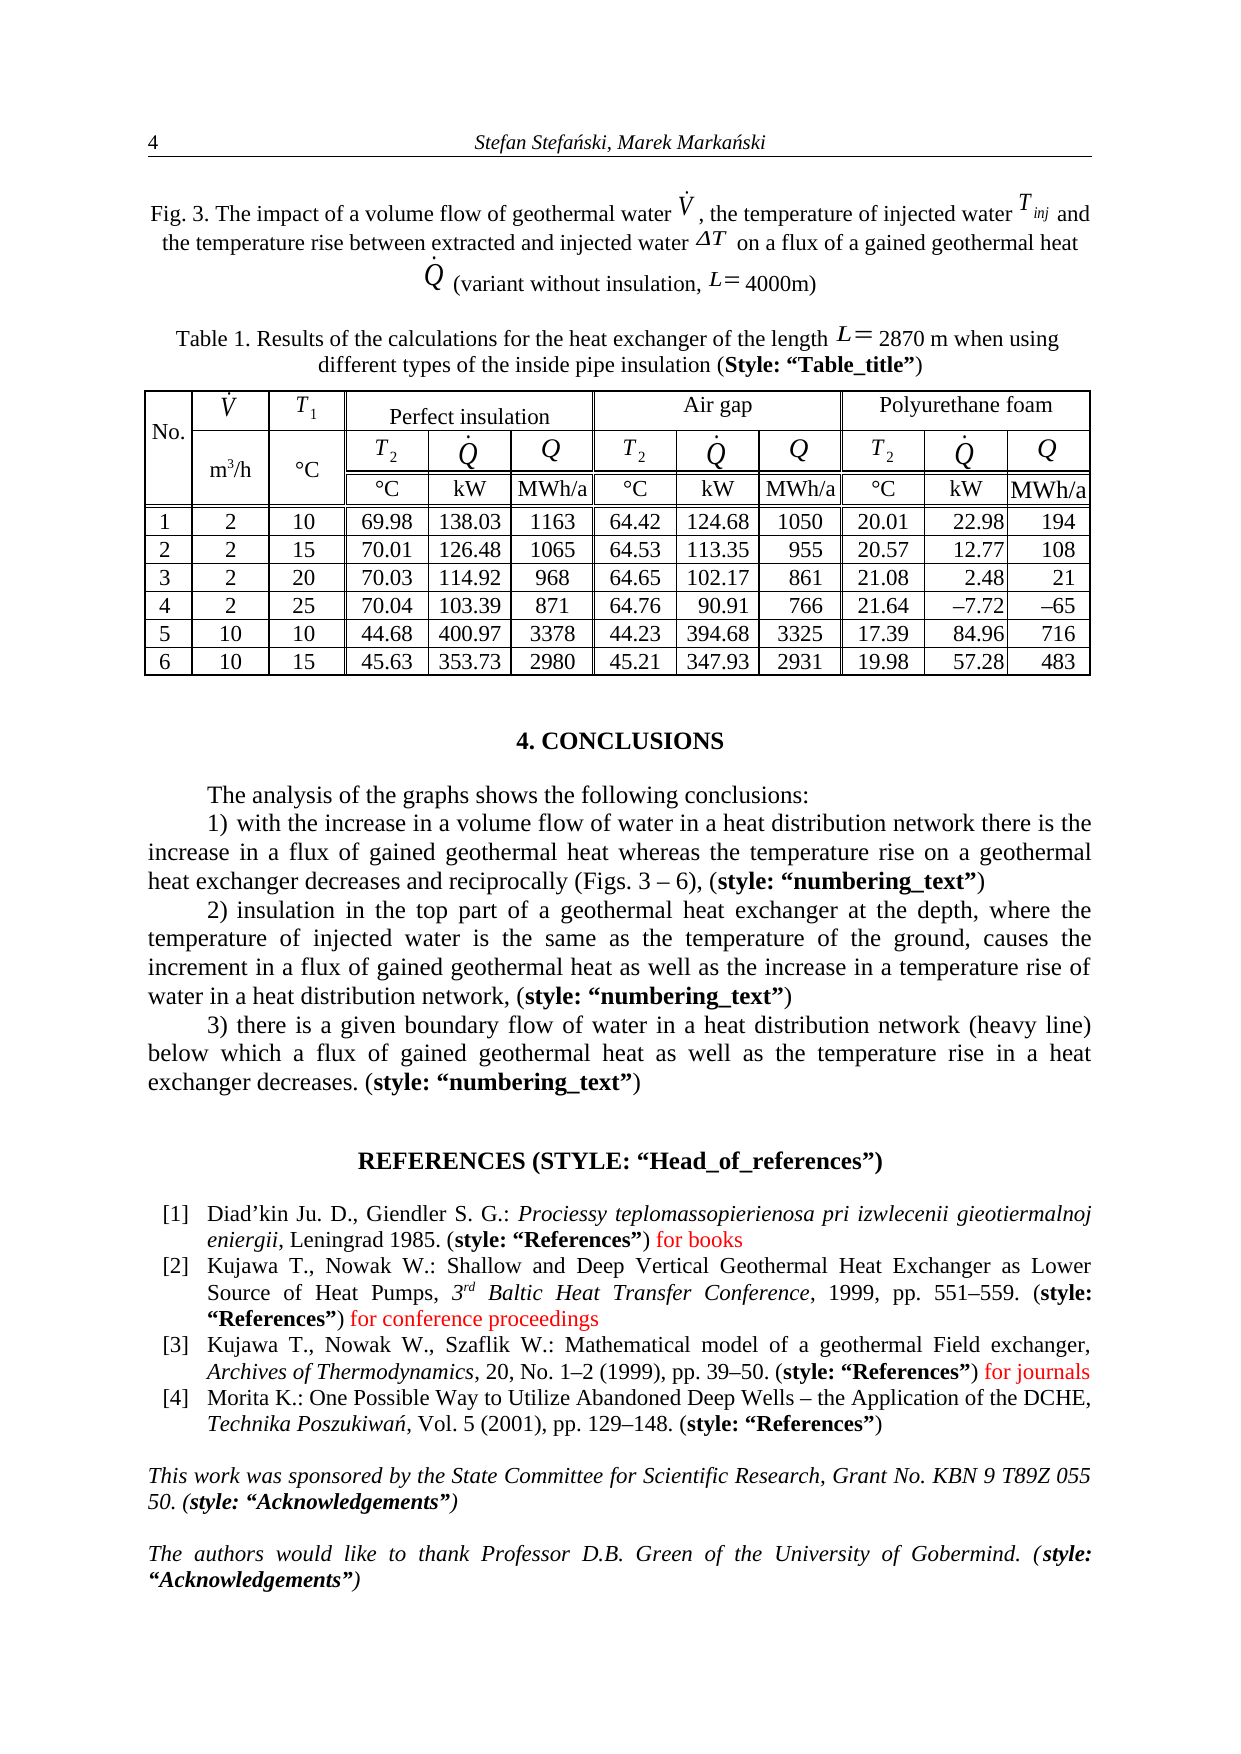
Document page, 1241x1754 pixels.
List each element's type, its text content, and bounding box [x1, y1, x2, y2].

table_cell 766 [760, 592, 840, 618]
table_cell 1 [146, 508, 191, 535]
table_cell °C [595, 475, 676, 504]
table_cell 2.48 [925, 564, 1007, 591]
table_cell 3378 [512, 620, 592, 646]
table_cell °C [270, 431, 344, 504]
text 4. CONCLUSIONS [148, 726, 1092, 755]
table_cell [760, 431, 840, 470]
table_cell 1050 [760, 508, 840, 535]
table_cell 353.73 [429, 648, 510, 674]
table_cell 44.23 [595, 620, 676, 646]
table_cell 10 [193, 648, 268, 674]
table_cell 3 [146, 564, 191, 591]
text Fig. 3. The impact of a volume flow of geothermal water , the temperature of injected water and the temperature rise between extracted and injected water on a flux of a gained geothermal heat (variant without insulation, 4000m) [148, 189, 1092, 296]
table_cell 69.98 [347, 508, 428, 535]
table_header [270, 392, 344, 430]
text with the increase in a volume flow of water in a heat distribution network there is the increase in a flux of gained geothermal heat whereas the temperature rise on a geothermal heat exchanger decreases and reciprocally (Figs. 3 – 6), (style: “numbering_text”) [148, 808, 1092, 895]
text there is a given boundary flow of water in a heat distribution network (heavy line) below which a flux of gained geothermal heat as well as the temperature rise in a heat exchanger decreases. (style: “numbering_text”) [148, 1010, 1092, 1096]
table_cell 102.17 [677, 564, 758, 591]
table_cell 347.93 [677, 648, 758, 674]
table_cell 716 [1008, 620, 1089, 646]
table_cell 45.63 [347, 648, 428, 674]
table_cell –65 [1008, 592, 1089, 618]
table_cell [925, 431, 1007, 470]
table_cell 20.01 [843, 508, 924, 535]
table_cell 138.03 [429, 508, 510, 535]
table_cell 124.68 [677, 508, 758, 535]
text Kujawa T., Nowak W.: Shallow and Deep Vertical Geothermal Heat Exchanger as Lower Source of Heat Pumps, 3rd Baltic Heat Transfer Conference, 1999, pp. 551–559. (style: “References”) for conference proceedings [189, 1252, 1092, 1331]
table_cell 2 [193, 592, 268, 618]
table_cell 64.53 [595, 536, 676, 563]
table_cell 871 [512, 592, 592, 618]
table_cell 70.04 [347, 592, 428, 618]
table_cell [347, 431, 428, 470]
table_header Air gap [595, 392, 840, 430]
table_cell MWh/a [512, 475, 592, 504]
table_cell 394.68 [677, 620, 758, 646]
text This work was sponsored by the State Committee for Scientific Research, Grant No. KBN 9 T89Z 055 50. (style: “Acknowledgements”) [148, 1462, 1092, 1514]
table_cell 108 [1008, 536, 1089, 563]
table_cell 2 [193, 536, 268, 563]
table_cell 70.01 [347, 536, 428, 563]
table_cell 21.64 [843, 592, 924, 618]
table_cell 10 [193, 620, 268, 646]
table_cell 44.68 [347, 620, 428, 646]
table_cell [843, 431, 924, 470]
table_cell 20 [270, 564, 344, 591]
text Diad’kin Ju. D., Giendler S. G.: Prociessy teplomassopierienosa pri izwlecenii gieotiermalnoj eniergii, 1985. (style: “References”) for books [189, 1200, 1092, 1252]
table_cell kW [925, 475, 1007, 504]
table_cell 4 [146, 592, 191, 618]
table_cell 84.96 [925, 620, 1007, 646]
table_cell 126.48 [429, 536, 510, 563]
table_cell 12.77 [925, 536, 1007, 563]
table_cell 400.97 [429, 620, 510, 646]
table_cell 955 [760, 536, 840, 563]
table_cell 113.35 [677, 536, 758, 563]
table_cell 114.92 [429, 564, 510, 591]
table_header Perfect insulation [347, 392, 592, 430]
table_cell [512, 431, 592, 470]
table_cell 861 [760, 564, 840, 591]
table_cell 45.21 [595, 648, 676, 674]
table_cell 194 [1008, 508, 1089, 535]
table_cell 19.98 [843, 648, 924, 674]
table_cell 2931 [760, 648, 840, 674]
table_cell [429, 431, 510, 470]
table_cell 968 [512, 564, 592, 591]
text Kujawa T., Nowak W., Szaflik W.: Mathematical model of a geothermal Field exchanger, Archives of Thermodynamics, 20, No. 1–2 (1999), pp. 39–50. (style: “References”) for journals [189, 1331, 1092, 1384]
table_cell 21.08 [843, 564, 924, 591]
table_cell 10 [270, 508, 344, 535]
table_cell 2980 [512, 648, 592, 674]
table_cell 10 [270, 620, 344, 646]
table_cell 15 [270, 648, 344, 674]
table_cell 57.28 [925, 648, 1007, 674]
table_cell 2 [193, 508, 268, 535]
table_cell [595, 431, 676, 470]
table_cell [1008, 431, 1089, 470]
table_cell 21 [1008, 564, 1089, 591]
table_cell °C [347, 475, 428, 504]
table_cell 25 [270, 592, 344, 618]
table_header Polyurethane foam [843, 392, 1089, 430]
table_cell 17.39 [843, 620, 924, 646]
table_header No. [146, 392, 191, 504]
table_cell 90.91 [677, 592, 758, 618]
table_cell 483 [1008, 648, 1089, 674]
table_cell 15 [270, 536, 344, 563]
table_cell 5 [146, 620, 191, 646]
table_cell 64.76 [595, 592, 676, 618]
table_cell kW [677, 475, 758, 504]
table_cell 64.65 [595, 564, 676, 591]
table_cell [677, 431, 758, 470]
text References (style: “Head_of_references”) [148, 1146, 1092, 1175]
table_header [193, 392, 268, 430]
table_cell 3325 [760, 620, 840, 646]
table_cell kW [429, 475, 510, 504]
text Morita K.: One Possible Way to Utilize Abandoned Deep Wells – the Application of the DCHE, Technika Poszukiwań, Vol. 5 (2001), pp. 129–148. (style: “References”) [189, 1384, 1092, 1437]
table_cell 1065 [512, 536, 592, 563]
table_cell m3/h [193, 431, 268, 504]
title Table 1. Results of the calculations for the heat exchanger of the length 2870 m when using different types of the inside pipe insulation (Style: “Table_title”) [148, 321, 1092, 377]
table_cell –7.72 [925, 592, 1007, 618]
table_cell 20.57 [843, 536, 924, 563]
table_cell 6 [146, 648, 191, 674]
text The analysis of the graphs shows the following conclusions: [148, 780, 1092, 808]
table_cell 1163 [512, 508, 592, 535]
table_cell 103.39 [429, 592, 510, 618]
table_cell MWh/a [760, 475, 840, 504]
text insulation in the top part of a geothermal heat exchanger at the depth, where the temperature of injected water is the same as the temperature of the ground, causes the increment in a flux of gained geothermal heat as well as the increase in a temperature rise of water in a heat distribution network, (style: “numbering_text”) [148, 895, 1092, 1010]
table_cell 2 [146, 536, 191, 563]
table_cell 64.42 [595, 508, 676, 535]
table_cell MWh/a [1008, 475, 1089, 504]
table_cell 22.98 [925, 508, 1007, 535]
table_cell 2 [193, 564, 268, 591]
table_cell 70.03 [347, 564, 428, 591]
table_cell °C [843, 475, 924, 504]
text The authors would like to thank Professor D.B. Green of the . (style: “Acknowledgements”) [148, 1539, 1092, 1592]
